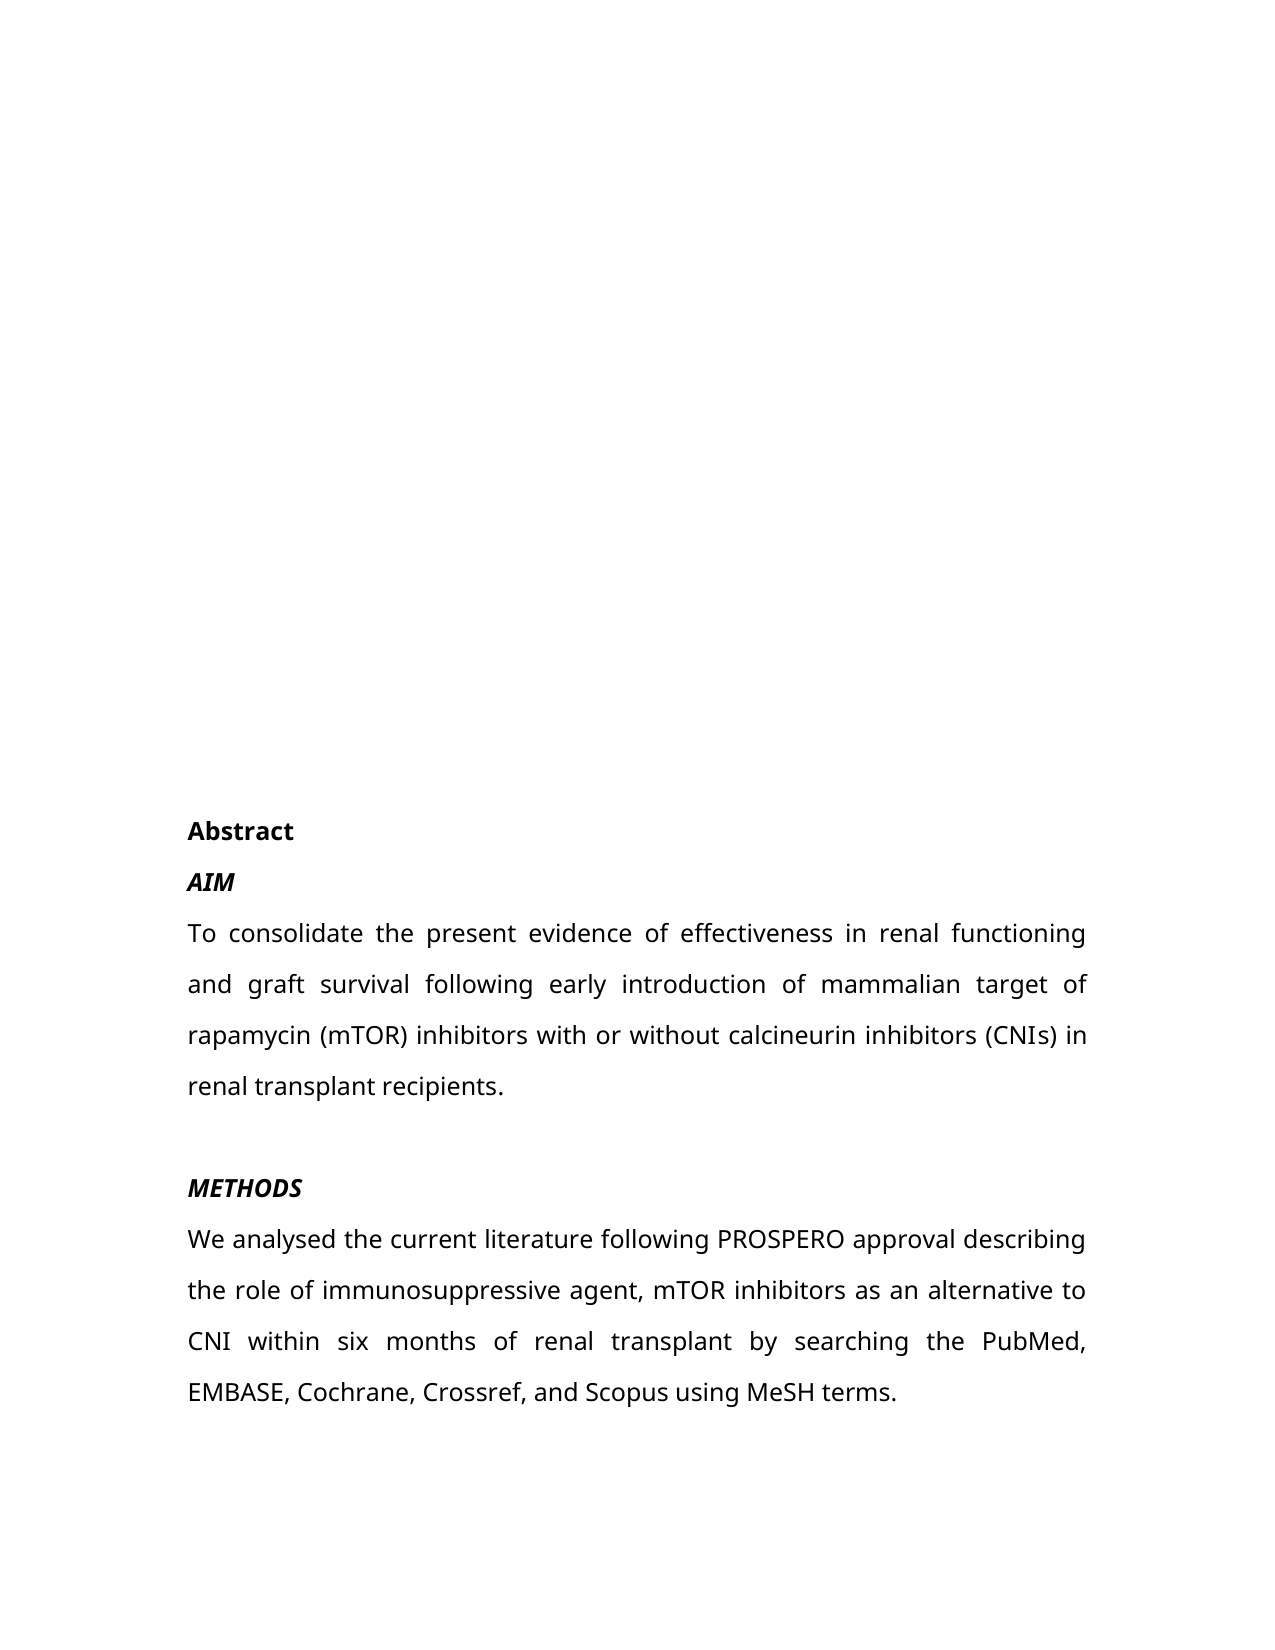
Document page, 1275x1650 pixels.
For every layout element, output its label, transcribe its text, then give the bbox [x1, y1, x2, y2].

text METHODS [187, 1171, 1087, 1205]
text AIM [187, 864, 1087, 899]
text To consolidate the present evidence of effectiveness in renal functioning and graft survival following early introduction of mammalian target of rapamycin (mTOR) inhibitors with or without calcineurin inhibitors (CNIs) in renal transplant recipients. [187, 916, 1087, 1103]
text Abstract [187, 813, 1087, 848]
text We analysed the current literature following PROSPERO approval describing the role of immunosuppressive agent, mTOR inhibitors as an alternative to CNI within six months of renal transplant by searching the PubMed, EMBASE, Cochrane, Crossref, and Scopus using MeSH terms. [187, 1222, 1087, 1409]
